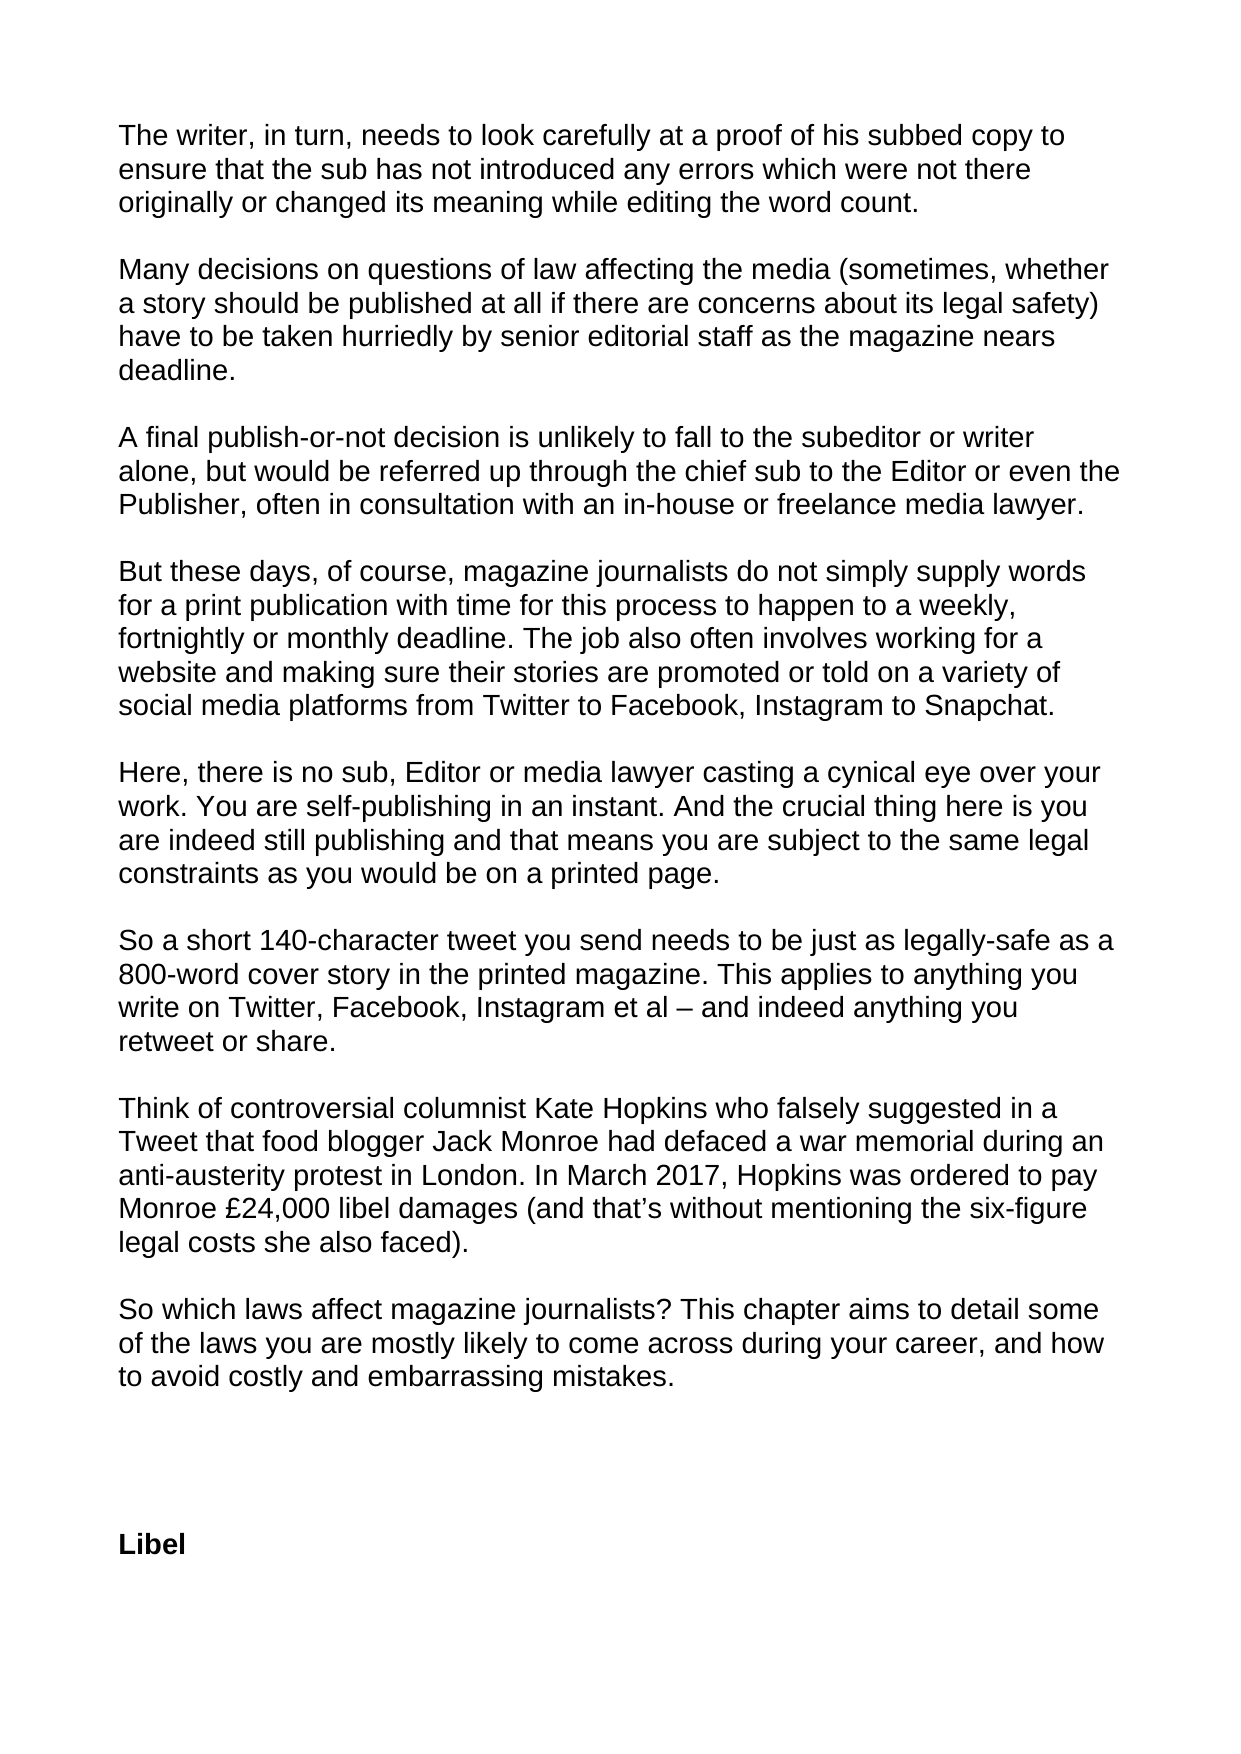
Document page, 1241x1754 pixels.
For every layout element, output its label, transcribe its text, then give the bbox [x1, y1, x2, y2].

text A ﬁnal publish-or-not decision is unlikely to fall to the subeditor or writer alone, but would be referred up through the chief sub to the Editor or even the Publisher, often in consultation with an in-house or freelance media lawyer. [118, 420, 1122, 521]
text Many decisions on questions of law affecting the media (sometimes, whether a story should be published at all if there are concerns about its legal safety) have to be taken hurriedly by senior editorial staff as the magazine nears deadline. [118, 252, 1122, 386]
text But these days, of course, magazine journalists do not simply supply words for a print publication with time for this process to happen to a weekly, fortnightly or monthly deadline. The job also often involves working for a website and making sure their stories are promoted or told on a variety of social media platforms from Twitter to Facebook, Instagram to Snapchat. [118, 554, 1122, 722]
text Here, there is no sub, Editor or media lawyer casting a cynical eye over your work. You are self-publishing in an instant. And the crucial thing here is you are indeed still publishing and that means you are subject to the same legal constraints as you would be on a printed page. [118, 755, 1122, 889]
text So which laws affect magazine journalists? This chapter aims to detail some of the laws you are mostly likely to come across during your career, and how to avoid costly and embarrassing mistakes. [118, 1292, 1122, 1393]
text Think of controversial columnist Kate Hopkins who falsely suggested in a Tweet that food blogger Jack Monroe had defaced a war memorial during an anti-austerity protest in London. In March 2017, Hopkins was ordered to pay Monroe £24,000 libel damages (and that’s without mentioning the six-figure legal costs she also faced). [118, 1091, 1122, 1258]
text Libel [118, 1527, 1122, 1560]
text The writer, in turn, needs to look carefully at a proof of his subbed copy to ensure that the sub has not introduced any errors which were not there originally or changed its meaning while editing the word count. [118, 118, 1122, 219]
text So a short 140-character tweet you send needs to be just as legally-safe as a 800-word cover story in the printed magazine. This applies to anything you write on Twitter, Facebook, Instagram et al – and indeed anything you retweet or share. [118, 923, 1122, 1057]
